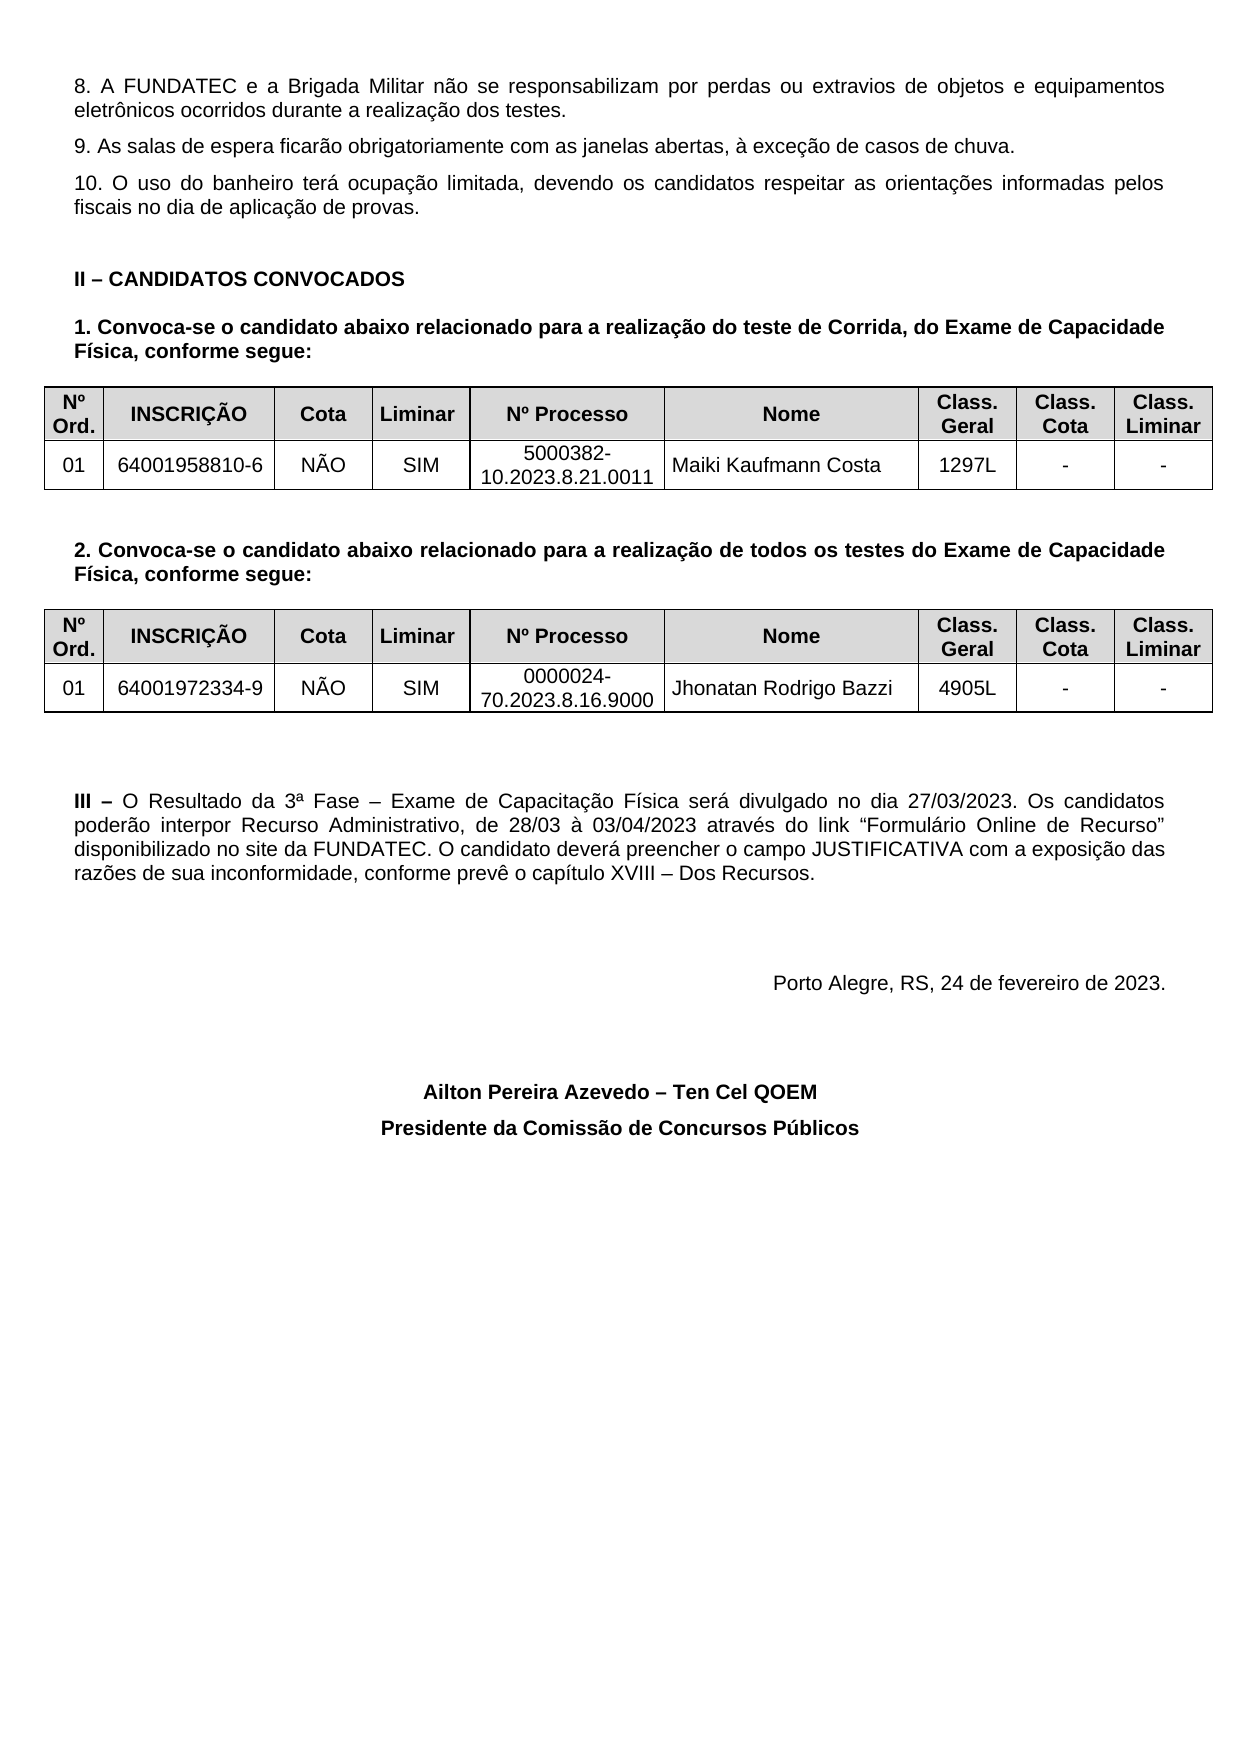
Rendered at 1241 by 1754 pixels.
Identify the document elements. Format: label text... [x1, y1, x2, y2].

table_cell 1297L [919, 441, 1016, 488]
text Presidente da Comissão de Concursos Públicos [74, 1116, 1166, 1140]
table_cell 5000382-10.2023.8.21.0011 [471, 441, 664, 488]
table_header Liminar [373, 610, 469, 662]
table_header Cota [275, 388, 372, 439]
table_header Class. Cota [1017, 388, 1114, 439]
table_cell - [1017, 664, 1114, 711]
table_cell - [1017, 441, 1114, 488]
table_header Cota [275, 610, 372, 662]
table_header Class. Liminar [1115, 610, 1212, 662]
table_cell SIM [373, 441, 469, 488]
text 9. As salas de espera ficarão obrigatoriamente com as janelas abertas, à exceção de casos de chuva. [74, 134, 1166, 158]
table_cell 64001972334-9 [104, 664, 274, 711]
text III – O Resultado da 3ª Fase – Exame de Capacitação Física será divulgado no dia 27/03/2023. Os candidatos poderão interpor Recurso Administrativo, de 28/03 à 03/04/2023 através do link “Formulário Online de Recurso” disponibilizado no site da FUNDATEC. O candidato deverá preencher o campo JUSTIFICATIVA com a exposição das razões de sua inconformidade, conforme prevê o capítulo XVIII – Dos Recursos. [74, 789, 1166, 885]
table_header Nome [665, 610, 918, 662]
text II – CANDIDATOS CONVOCADOS [74, 267, 1166, 291]
table_cell Jhonatan Rodrigo Bazzi [665, 664, 918, 711]
text 10. O uso do banheiro terá ocupação limitada, devendo os candidatos respeitar as orientações informadas pelos fiscais no dia de aplicação de provas. [74, 171, 1166, 219]
table_cell 0000024-70.2023.8.16.9000 [471, 664, 664, 711]
text 1. Convoca-se o candidato abaixo relacionado para a realização do teste de Corrida, do Exame de Capacidade Física, conforme segue: [74, 314, 1166, 362]
table_cell NÃO [275, 664, 372, 711]
table_cell - [1115, 441, 1212, 488]
table_cell - [1115, 664, 1212, 711]
table_cell SIM [373, 664, 469, 711]
table_header Class. Cota [1017, 610, 1114, 662]
text Ailton Pereira Azevedo – Ten Cel QOEM [74, 1080, 1166, 1104]
table_header INSCRIÇÃO [104, 388, 274, 439]
table_header Nº Processo [471, 388, 664, 439]
table_cell Maiki Kaufmann Costa [665, 441, 918, 488]
table_cell NÃO [275, 441, 372, 488]
table_cell 01 [45, 664, 103, 711]
table_header Liminar [373, 388, 469, 439]
table_header Class. Geral [919, 610, 1016, 662]
table_header Nº Processo [471, 610, 664, 662]
text 8. A FUNDATEC e a Brigada Militar não se responsabilizam por perdas ou extravios de objetos e equipamentos eletrônicos ocorridos durante a realização dos testes. [74, 74, 1166, 122]
table_header Nº Ord. [45, 610, 103, 662]
text Porto Alegre, RS, 24 de fevereiro de 2023. [74, 970, 1166, 994]
table_header INSCRIÇÃO [104, 610, 274, 662]
table_header Class. Geral [919, 388, 1016, 439]
table_header Nº Ord. [45, 388, 103, 439]
table_header Class. Liminar [1115, 388, 1212, 439]
table_cell 4905L [919, 664, 1016, 711]
text 2. Convoca-se o candidato abaixo relacionado para a realização de todos os testes do Exame de Capacidade Física, conforme segue: [74, 537, 1166, 585]
table_header Nome [665, 388, 918, 439]
table_cell 64001958810-6 [104, 441, 274, 488]
table_cell 01 [45, 441, 103, 488]
